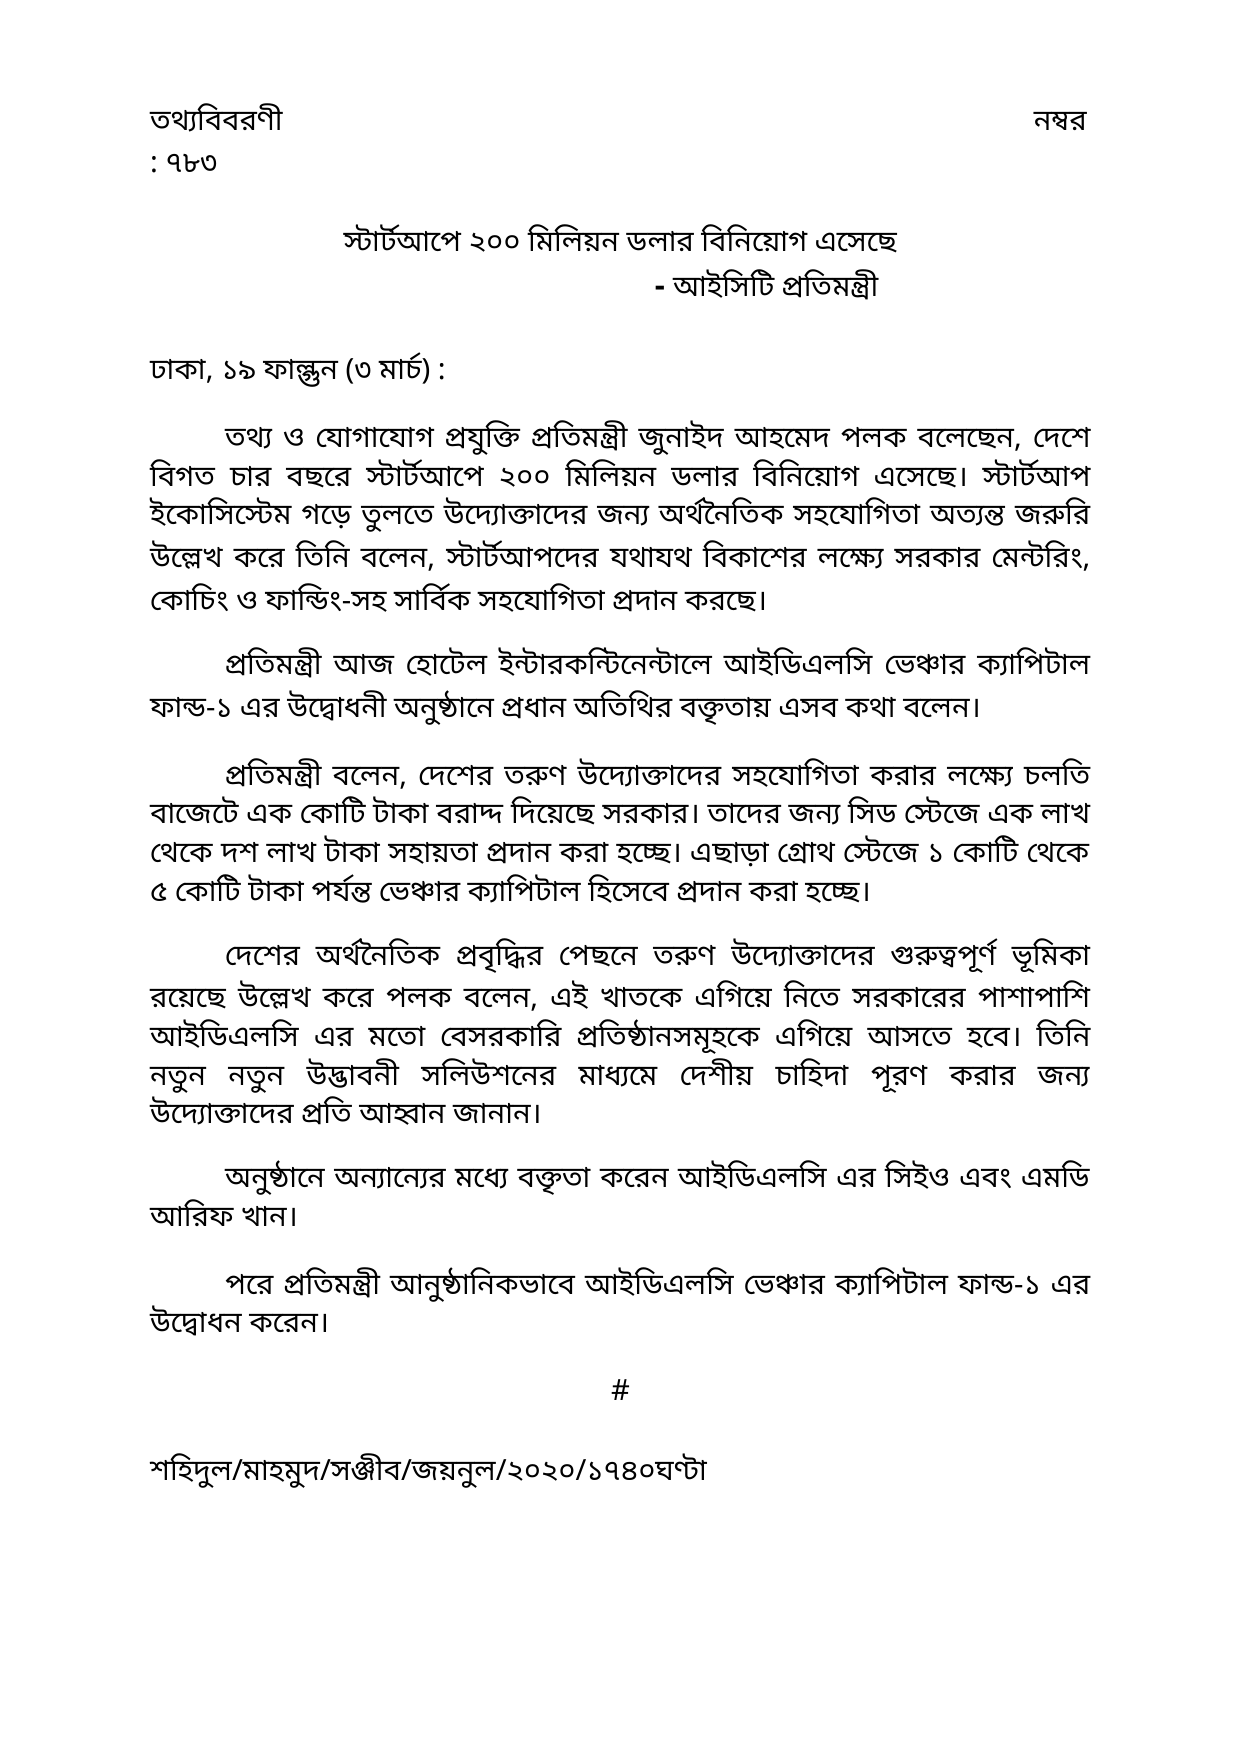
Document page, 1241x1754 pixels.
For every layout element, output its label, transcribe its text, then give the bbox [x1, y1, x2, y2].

text তথ্য ও যোগাযোগ প্রযুক্তি প্রতিমন্ত্রী জুনাইদ আহমেদ পলক বলেছেন, দেশে বিগত চার বছরে স্টার্টআপে ২০০ মিলিয়ন ডলার বিনিয়োগ এসেছে। স্টার্টআপ ইকোসিস্টেম গড়ে তুলতে উদ্যোক্তাদের জন্য অর্থনৈতিক সহযোগিতা অত্যন্ত জরুরি উল্লেখ করে তিনি বলেন, স্টার্টআপদের যথাযথ বিকাশের লক্ষ্যে সরকার মেন্টরিং, কোচিং ও ফান্ডিং-সহ সার্বিক সহযোগিতা প্রদান করছে। [150, 416, 1090, 622]
text # [150, 1370, 1090, 1409]
text অনুষ্ঠানে অন্যান্যের মধ্যে বক্তৃতা করেন আইডিএলসি এর সিইও এবং এমডি আরিফ খান। [150, 1161, 1090, 1238]
text - আইসিটি প্রতিমন্ত্রী [150, 263, 1090, 308]
text শহিদুল/মাহমুদ/সঞ্জীব/জয়নুল/২০২০/১৭৪০ঘণ্টা [150, 1449, 1090, 1492]
text স্টার্টআপে ২০০ মিলিয়ন ডলার বিনিয়োগ এসেছে [150, 224, 1090, 263]
text প্রতিমন্ত্রী বলেন, দেশের তরুণ উদ্যোক্তাদের সহযোগিতা করার লক্ষ্যে চলতি বাজেটে এক কোটি টাকা বরাদ্দ দিয়েছে সরকার। তাদের জন্য সিড স্টেজে এক লাখ থেকে দশ লাখ টাকা সহায়তা প্রদান করা হচ্ছে। এছাড়া গ্রোথ স্টেজে ১ কোটি থেকে ৫ কোটি টাকা পর্যন্ত ভেঞ্চার ক্যাপিটাল হিসেবে প্রদান করা হচ্ছে। [150, 754, 1090, 913]
text দেশের অর্থনৈতিক প্রবৃদ্ধির পেছনে তরুণ উদ্যোক্তাদের গুরুত্বপূর্ণ ভূমিকা রয়েছে উল্লেখ করে পলক বলেন, এই খাতকে এগিয়ে নিতে সরকারের পাশাপাশি আইডিএলসি এর মতো বেসরকারি প্রতিষ্ঠানসমূহকে এগিয়ে আসতে হবে। তিনি নতুন নতুন উদ্ভাবনী সলিউশনের মাধ্যমে দেশীয় চাহিদা পূরণ করার জন্য উদ্যোক্তাদের প্রতি আহ্বান জানান। [150, 938, 1090, 1136]
text পরে প্রতিমন্ত্রী আনুষ্ঠানিকভাবে আইডিএলসি ভেঞ্চার ক্যাপিটাল ফান্ড-১ এর উদ্বোধন করেন। [150, 1263, 1090, 1345]
text প্রতিমন্ত্রী আজ হোটেল ইন্টারকন্টিনেন্টালে আইডিএলসি ভেঞ্চার ক্যাপিটাল ফান্ড-১ এর উদ্বোধনী অনুষ্ঠানে প্রধান অতিথির বক্তৃতায় এসব কথা বলেন। [150, 647, 1090, 729]
text তথ্যবিবরণী নম্বর : ৭৮৩ [150, 103, 1090, 185]
text ঢাকা, ১৯ ফাল্গুন (৩ মার্চ) : [150, 348, 1090, 391]
